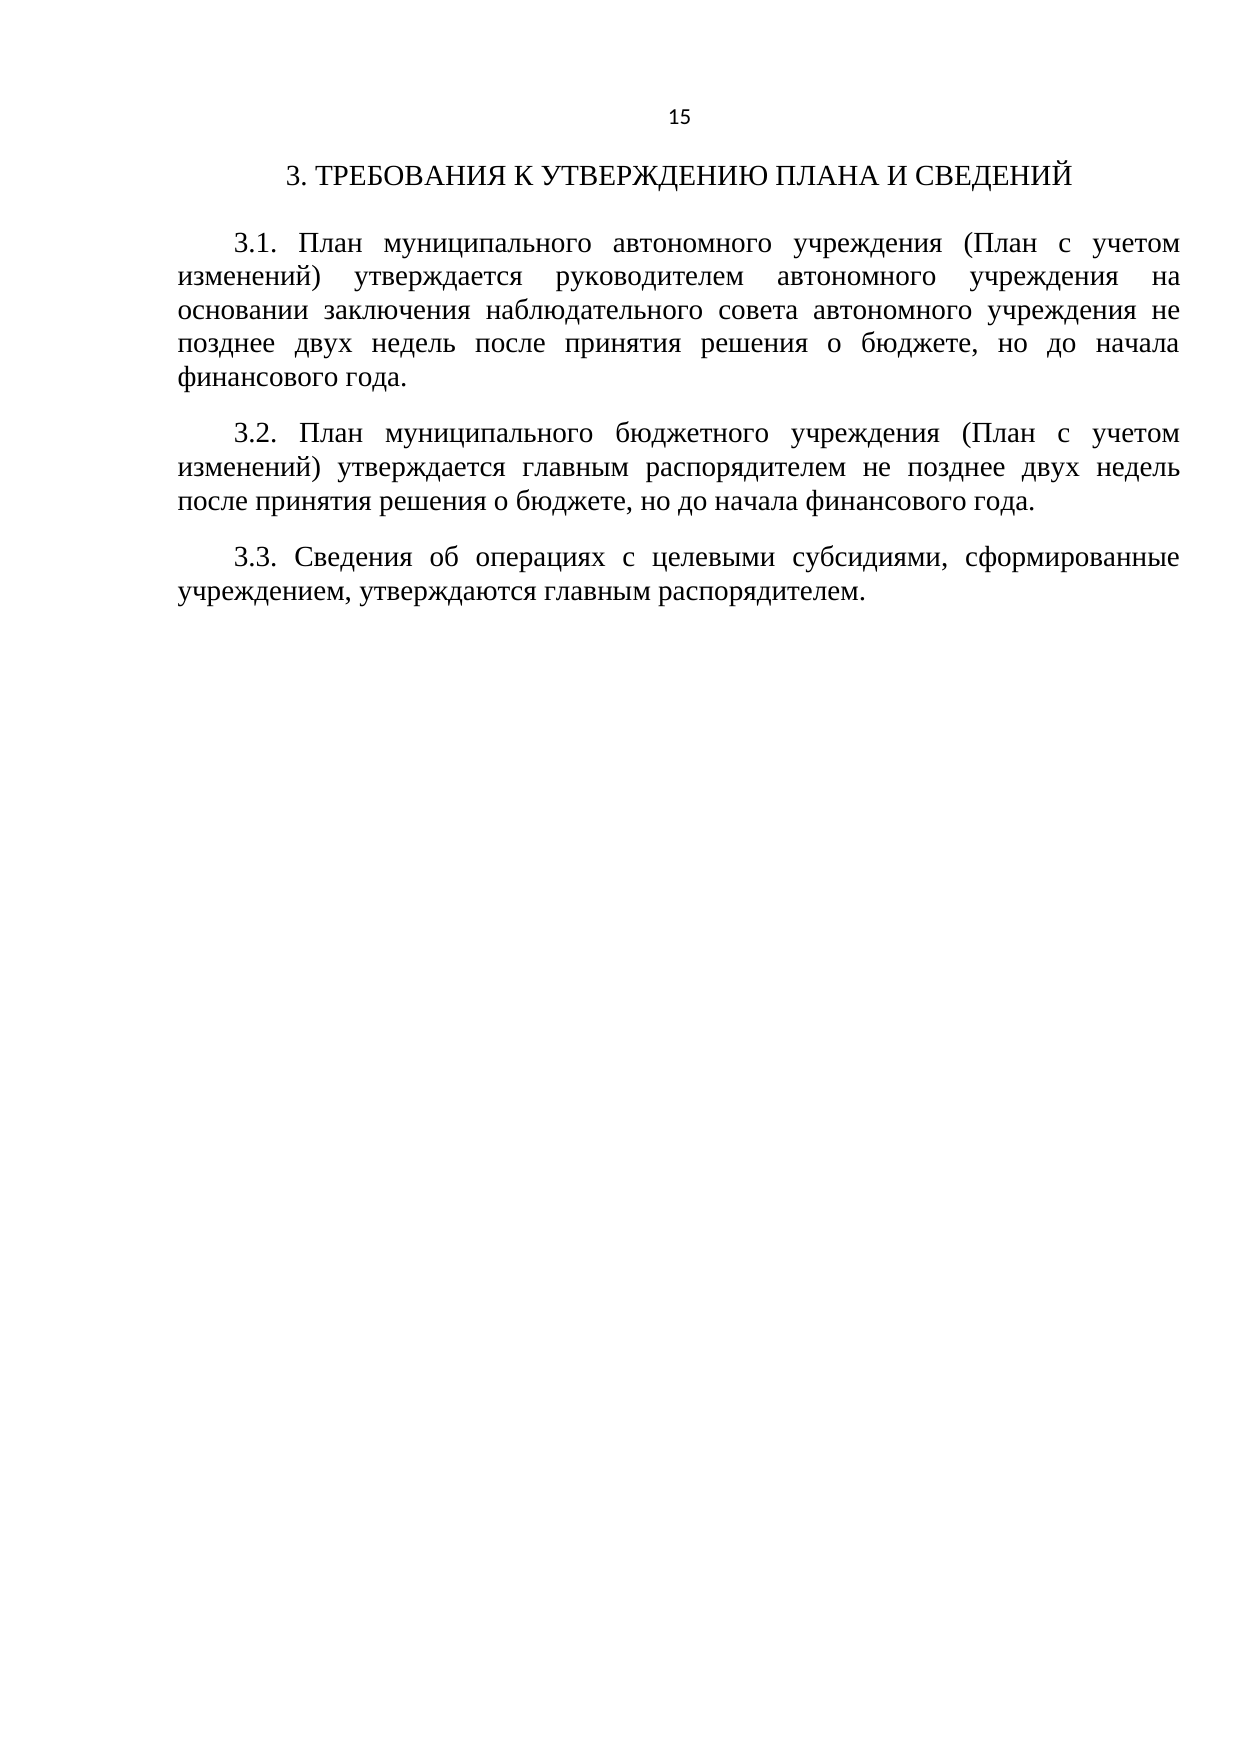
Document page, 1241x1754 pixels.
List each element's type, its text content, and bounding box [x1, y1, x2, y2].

text 3.1. План муниципального автономного учреждения (План с учетом изменений) утверждается руководителем автономного учреждения на основании заключения наблюдательного совета автономного учреждения не позднее двух недель после принятия решения о бюджете, но до начала финансового года. [177, 225, 1181, 292]
text 3.1. План муниципального автономного учреждения (План с учетом изменений) утверждается руководителем автономного учреждения на основании заключения наблюдательного совета автономного учреждения не позднее двух недель после принятия решения о бюджете, но до начала финансового года. [177, 326, 1181, 393]
text 3.3. Сведения об операциях с целевыми субсидиями, сформированные учреждением, утверждаются главным распорядителем. [177, 539, 1181, 606]
text 3. ТРЕБОВАНИЯ К УТВЕРЖДЕНИЮ ПЛАНА И СВЕДЕНИЙ [177, 158, 1181, 191]
text 3.2. План муниципального бюджетного учреждения (План с учетом изменений) утверждается главным распорядителем не позднее двух недель после принятия решения о бюджете, но до начала финансового года. [177, 416, 1181, 516]
